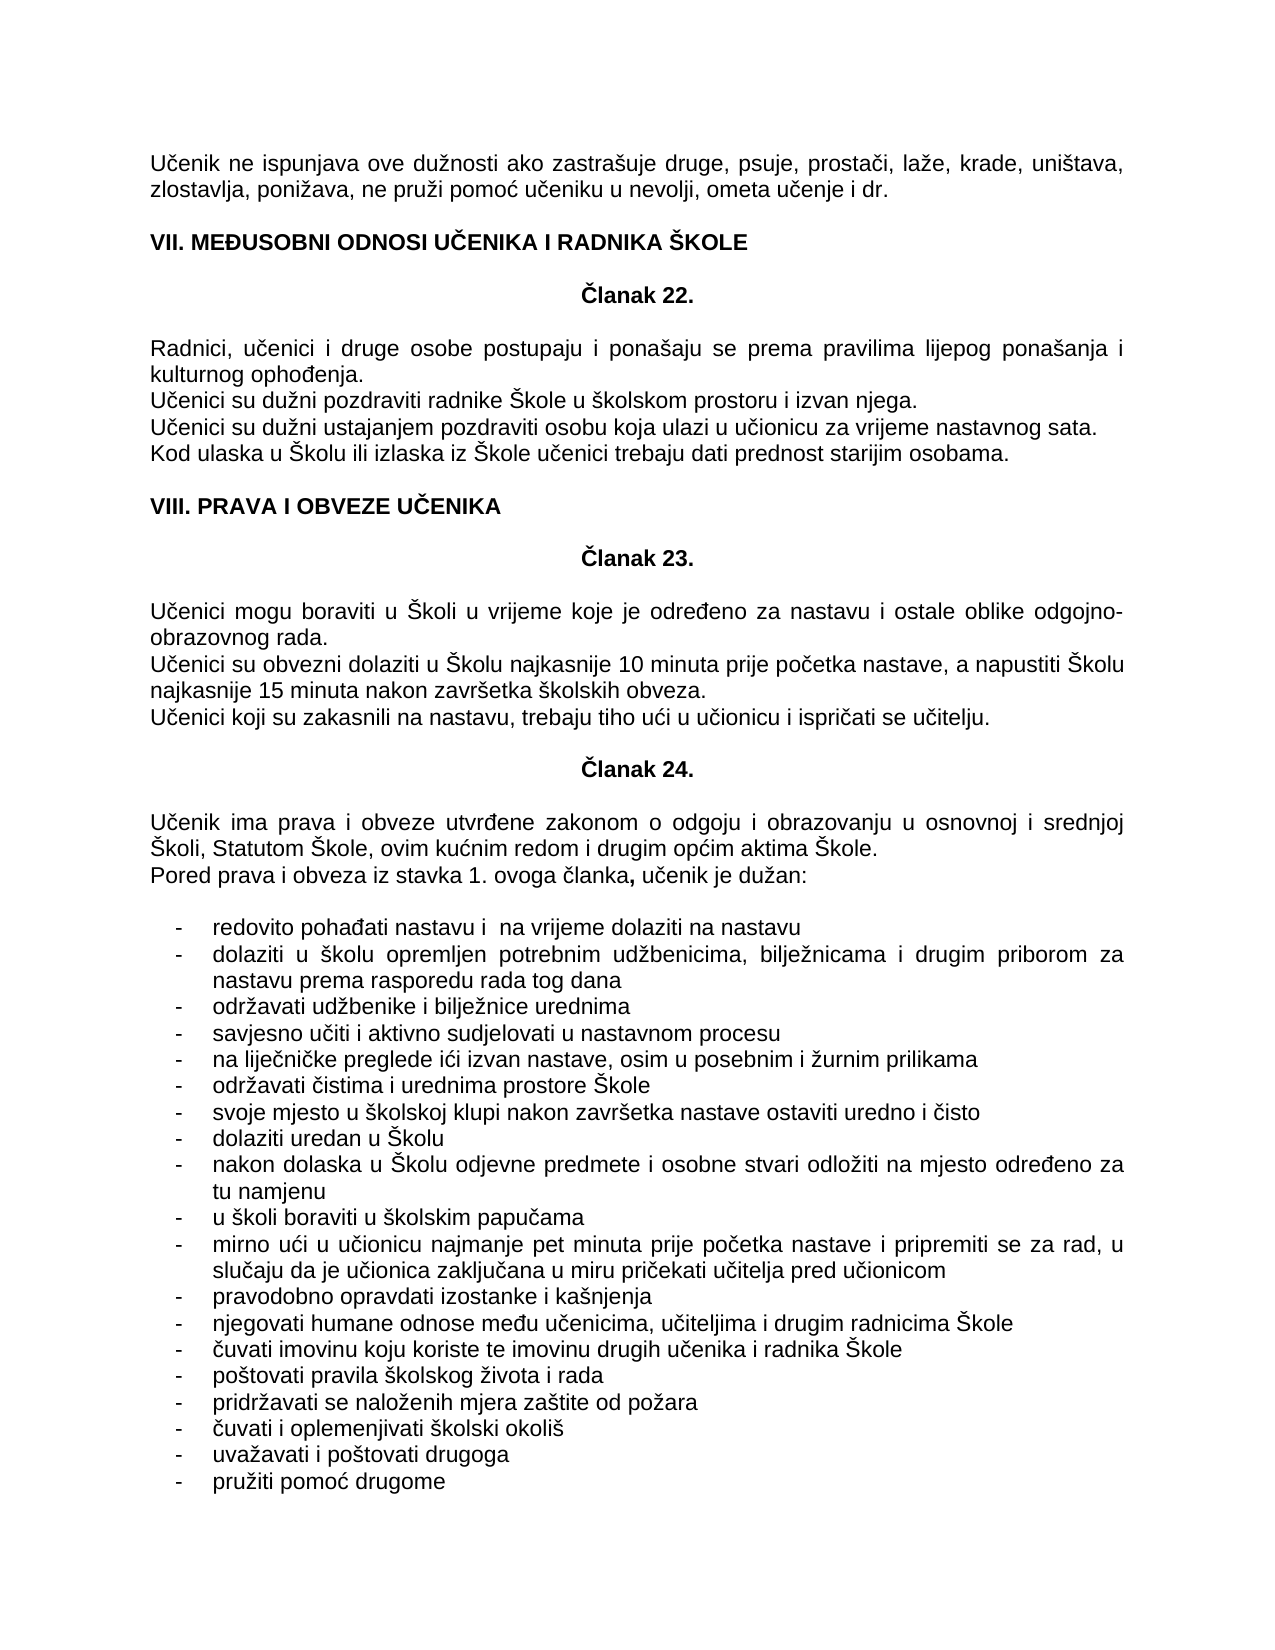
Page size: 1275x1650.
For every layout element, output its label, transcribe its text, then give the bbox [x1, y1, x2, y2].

list savjesno učiti i aktivno sudjelovati u nastavnom procesu [175, 1020, 1125, 1046]
subtitle VII. MEĐUSOBNI ODNOSI UČENIKA I RADNIKA ŠKOLE [150, 229, 1125, 255]
list pružiti pomoć drugome [175, 1468, 1125, 1494]
list čuvati i oplemenjivati školski okoliš [175, 1415, 1125, 1441]
list dolaziti uredan u Školu [175, 1125, 1125, 1151]
text VIII. PRAVA I OBVEZE UČENIKA [150, 493, 1125, 519]
list redovito pohađati nastavu i na vrijeme dolaziti na nastavu [175, 914, 1125, 941]
text Učenici su dužni pozdraviti radnike Škole u školskom prostoru i izvan njega. [150, 387, 1125, 413]
list nakon dolaska u Školu odjevne predmete i osobne stvari odložiti na mjesto određeno za tu namjenu [175, 1151, 1125, 1204]
list poštovati pravila školskog života i rada [175, 1362, 1125, 1389]
list svoje mjesto u školskoj klupi nakon završetka nastave ostaviti uredno i čisto [175, 1099, 1125, 1125]
text Članak 22. [150, 282, 1125, 308]
text Učenici mogu boraviti u Školi u vrijeme koje je određeno za nastavu i ostale oblike odgojno-obrazovnog rada. [150, 598, 1125, 651]
text Učenici su dužni ustajanjem pozdraviti osobu koja ulazi u učionicu za vrijeme nastavnog sata. [150, 413, 1125, 440]
list održavati čistima i urednima prostore Škole [175, 1072, 1125, 1099]
text Pored prava i obveza iz stavka 1. ovoga članka, učenik je dužan: [150, 862, 1125, 888]
list u školi boraviti u školskim papučama [175, 1204, 1125, 1231]
list mirno ući u učionicu najmanje pet minuta prije početka nastave i pripremiti se za rad, u slučaju da je učionica zaključana u miru pričekati učitelja pred učionicom [175, 1231, 1125, 1283]
list pridržavati se naloženih mjera zaštite od požara [175, 1389, 1125, 1415]
list uvažavati i poštovati drugoga [175, 1441, 1125, 1468]
list njegovati humane odnose među učenicima, učiteljima i drugim radnicima Škole [175, 1309, 1125, 1336]
list pravodobno opravdati izostanke i kašnjenja [175, 1283, 1125, 1309]
text Članak 23. [150, 545, 1125, 572]
text Radnici, učenici i druge osobe postupaju i ponašaju se prema pravilima lijepog ponašanja i kulturnog ophođenja. [150, 334, 1125, 387]
text Učenik ne ispunjava ove dužnosti ako zastrašuje druge, psuje, prostači, laže, krade, uništava, zlostavlja, ponižava, ne pruži pomoć učeniku u nevolji, ometa učenje i dr. [150, 150, 1125, 203]
text Kod ulaska u Školu ili izlaska iz Škole učenici trebaju dati prednost starijim osobama. [150, 440, 1125, 466]
list održavati udžbenike i bilježnice urednima [175, 993, 1125, 1020]
list dolaziti u školu opremljen potrebnim udžbenicima, bilježnicama i drugim priborom za nastavu prema rasporedu rada tog dana [175, 941, 1125, 993]
text Učenici koji su zakasnili na nastavu, trebaju tiho ući u učionicu i ispričati se učitelju. [150, 703, 1125, 730]
list na liječničke preglede ići izvan nastave, osim u posebnim i žurnim prilikama [175, 1046, 1125, 1072]
text Učenici su obvezni dolaziti u Školu najkasnije 10 minuta prije početka nastave, a napustiti Školu najkasnije 15 minuta nakon završetka školskih obveza. [150, 651, 1125, 703]
list čuvati imovinu koju koriste te imovinu drugih učenika i radnika Škole [175, 1336, 1125, 1362]
text Članak 24. [150, 756, 1125, 782]
text Učenik ima prava i obveze utvrđene zakonom o odgoju i obrazovanju u osnovnoj i srednjoj Školi, Statutom Škole, ovim kućnim redom i drugim općim aktima Škole. [150, 809, 1125, 862]
